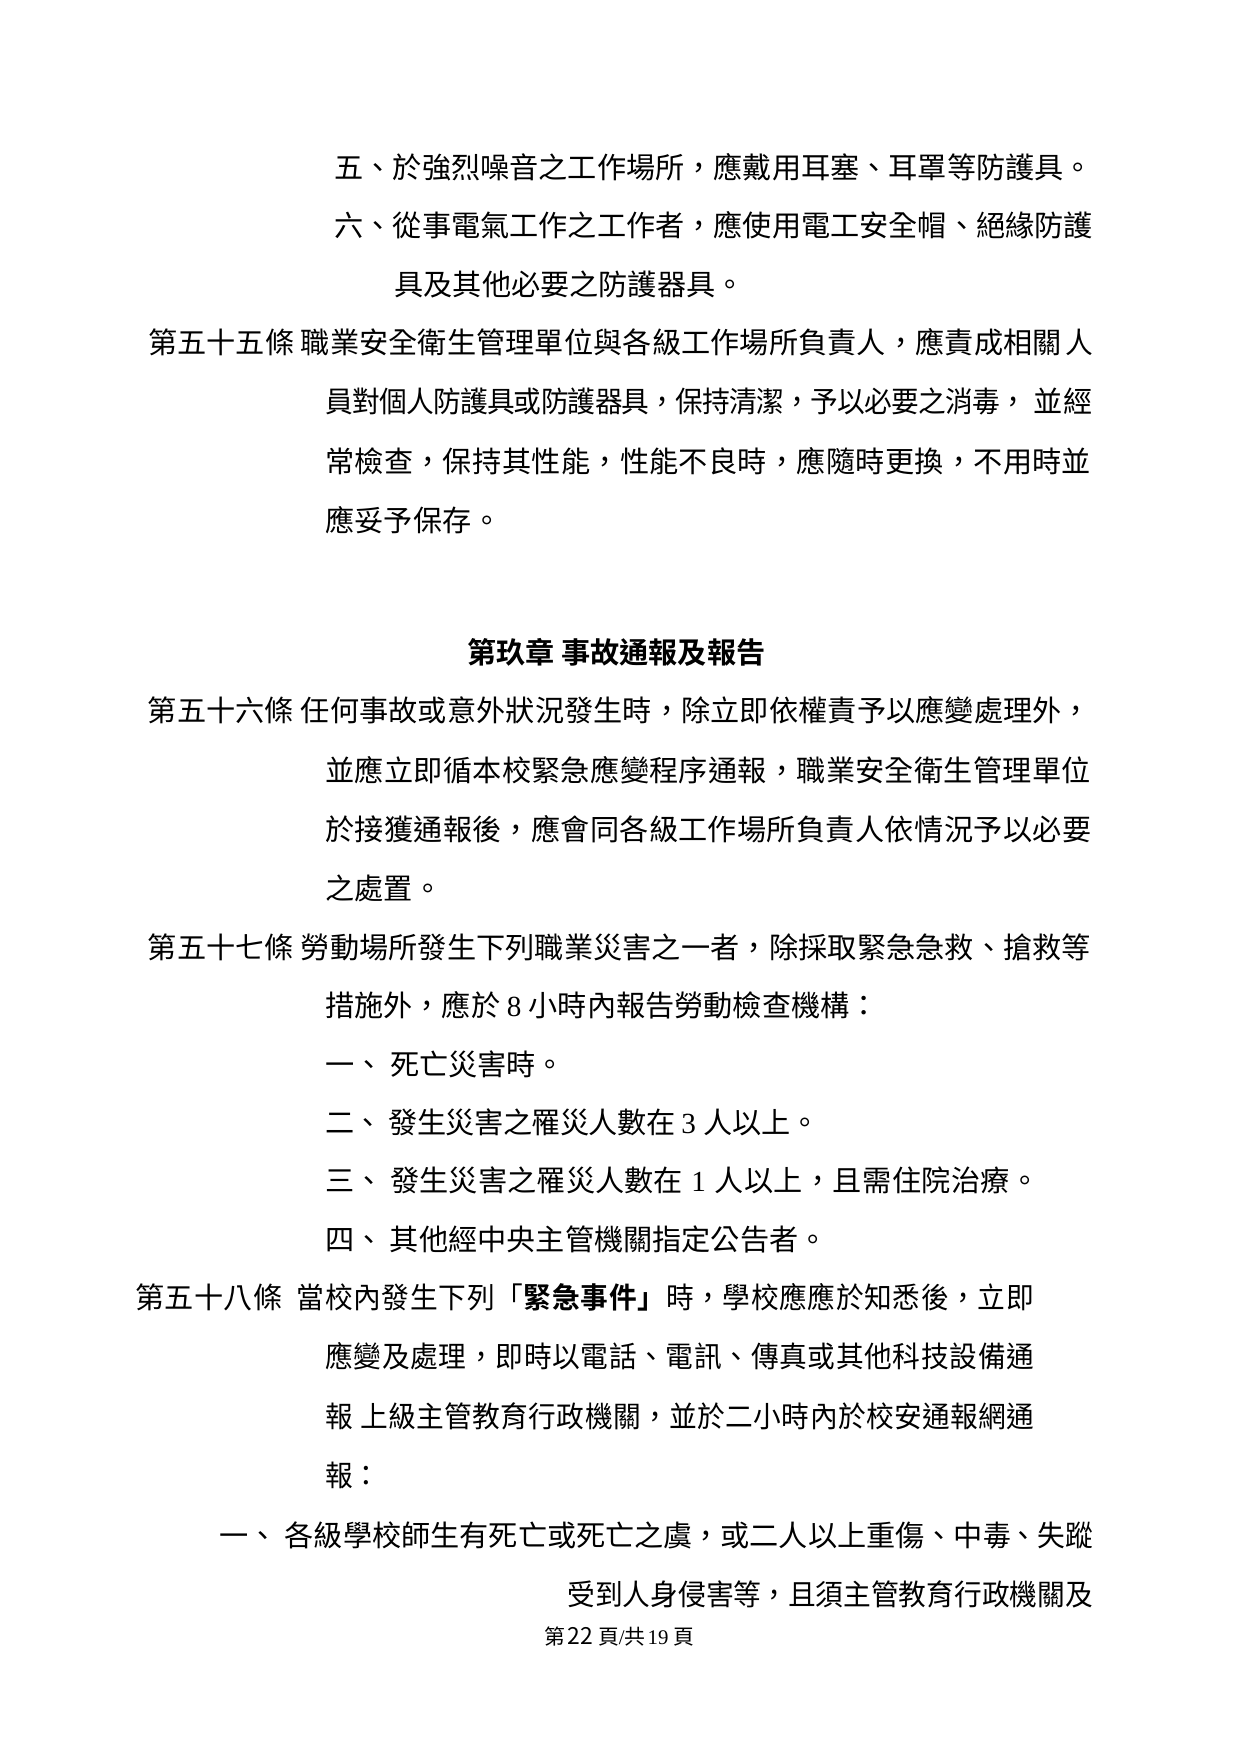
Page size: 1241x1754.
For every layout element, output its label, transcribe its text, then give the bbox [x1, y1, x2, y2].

text 第五十六條 任何事故或意外狀況發生時，除立即依權責予以應變處理外， 並應立即循本校緊急應變程序通報，職業安全衛生管理單位於接獲通報後，應會同各級工作場所負責人依情況予以必要之處置。 [148, 688, 1093, 908]
subtitle 第玖章 事故通報及報告 [467, 632, 1190, 672]
text 五、於強烈噪音之工作場所，應戴用耳塞、耳罩等防護具。六、從事電氣工作之工作者，應使用電工安全帽、絕緣防護 [334, 144, 1099, 245]
text 第五十七條 勞動場所發生下列職業災害之一者，除採取緊急急救、搶救等措施外，應於 8 小時內報告勞動檢查機構： [148, 924, 1092, 1025]
text 一、 死亡災害時。 [325, 1041, 1190, 1083]
text 第五十八條 當校內發生下列「緊急事件」時，學校應應於知悉後，立即 應變及處理，即時以電話、電訊、傳真或其他科技設備通報 上級主管教育行政機關，並於二小時內於校安通報網通報： [135, 1275, 1034, 1495]
text 具及其他必要之防護器具。 [394, 261, 1190, 304]
text 第五十五條 職業安全衛生管理單位與各級工作場所負責人，應責成相關人員對個人防護具或防護器具，保持清潔，予以必要之消毒， 並經常檢查，保持其性能，性能不良時，應隨時更換，不用時並應妥予保存。 [148, 320, 1092, 539]
text 二、 發生災害之罹災人數在 3 人以上。 [325, 1099, 1190, 1142]
text 一、 各級學校師生有死亡或死亡之虞，或二人以上重傷、中毒、失蹤、受到人身侵害等，且須主管教育行政機關及 [148, 1512, 1093, 1613]
text 三、 發生災害之罹災人數在 1 人以上，且需住院治療。四、 其他經中央主管機關指定公告者。 [325, 1158, 1040, 1258]
